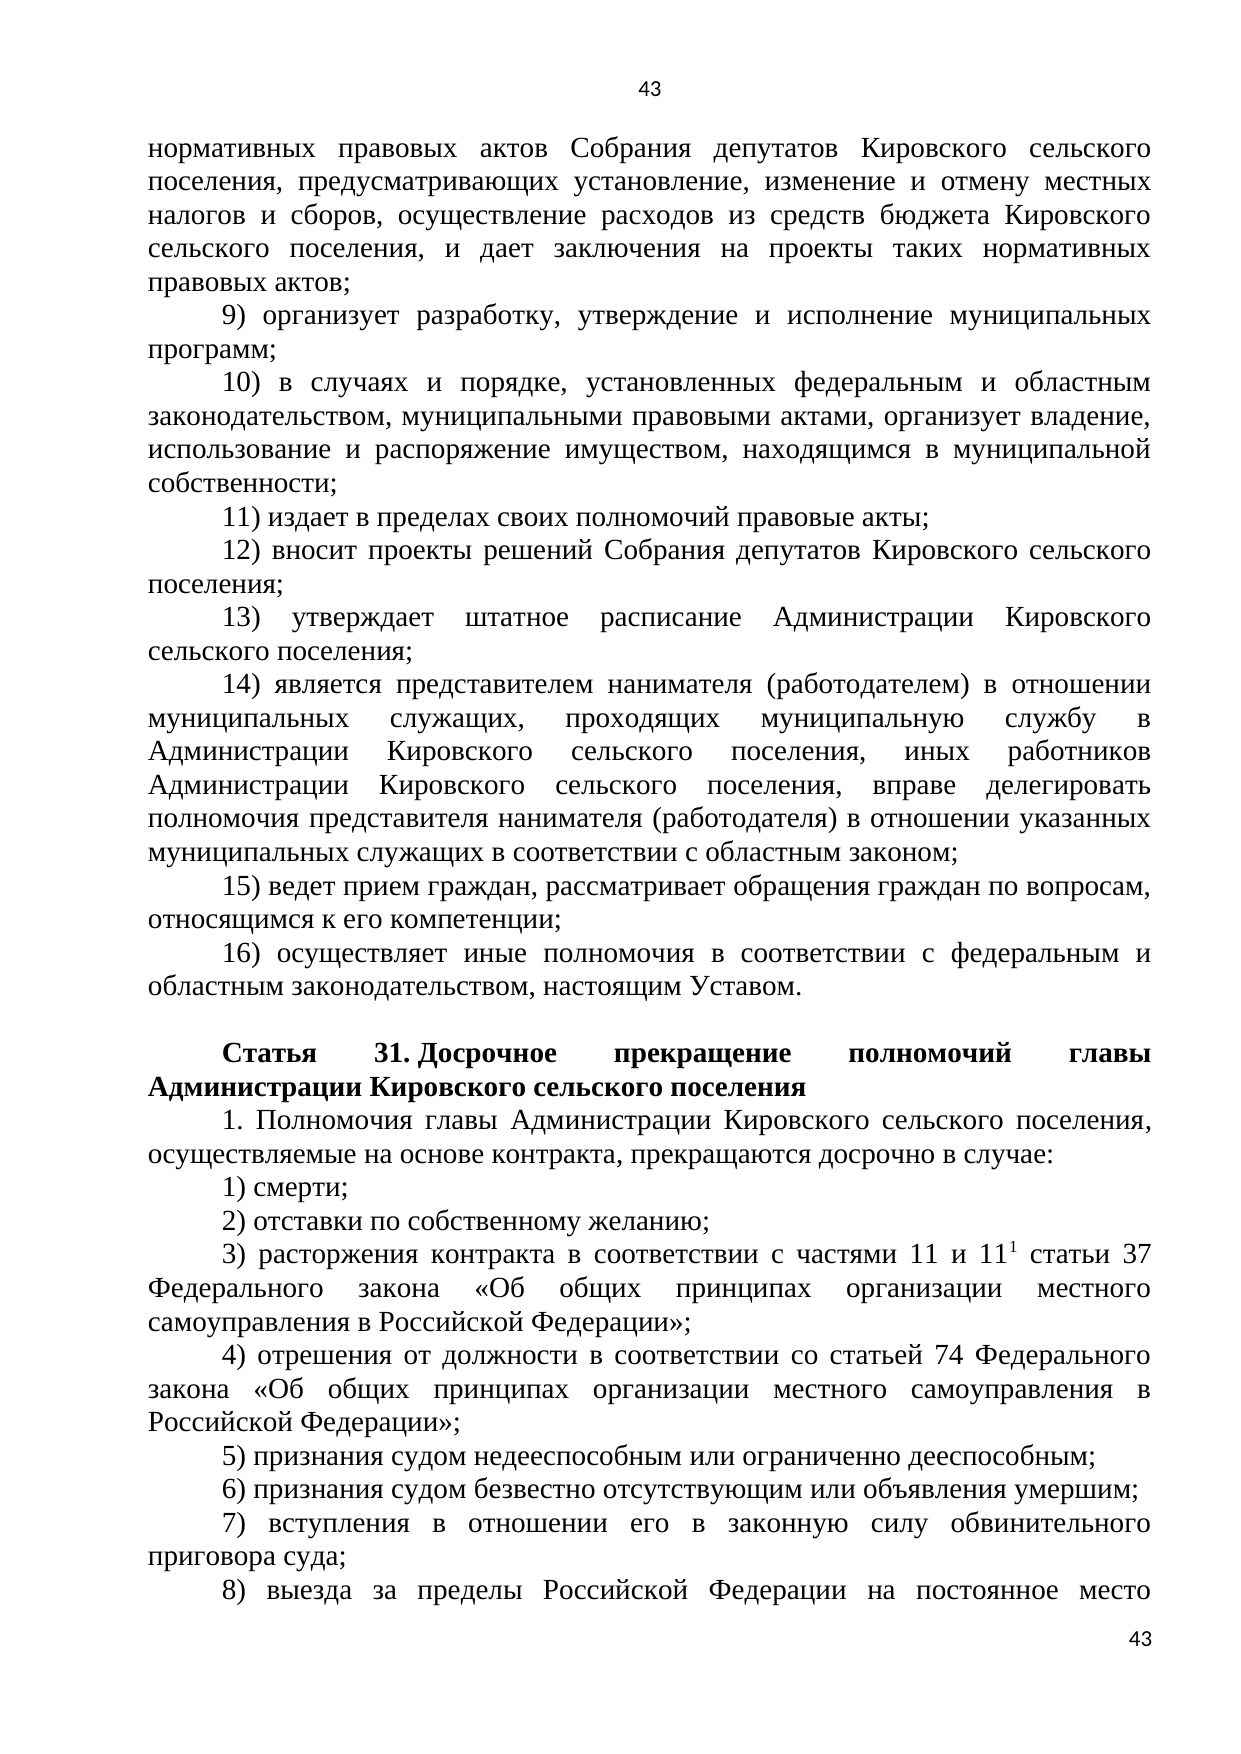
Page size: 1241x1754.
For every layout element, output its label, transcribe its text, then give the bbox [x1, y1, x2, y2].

text 9) организует разработку, утверждение и исполнение муниципальных программ; [148, 297, 1152, 364]
text 6) признания судом безвестно отсутствующим или объявления умершим; [148, 1471, 1152, 1505]
text 1. Полномочия главы Администрации Кировского сельского поселения, осуществляемые на основе контракта, прекращаются досрочно в случае: [148, 1102, 1152, 1169]
text 5) признания судом недееспособным или ограниченно дееспособным; [148, 1438, 1152, 1471]
text 15) ведет прием граждан, рассматривает обращения граждан по вопросам, относящимся к его компетенции; [148, 868, 1152, 935]
text Статья 31. Досрочное прекращение полномочий главы Администрации Кировского сельского поселения [148, 1035, 1152, 1102]
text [148, 130, 1152, 297]
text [148, 1572, 1152, 1606]
text 12) вносит проекты решений Собрания депутатов Кировского сельского поселения; [148, 532, 1152, 599]
text 13) утверждает штатное расписание Администрации Кировского сельского поселения; [148, 599, 1152, 666]
text 7) вступления в отношении его в законную силу обвинительного приговора суда; [148, 1505, 1152, 1572]
text 4) отрешения от должности в соответствии со статьей 74 Федерального закона «Об общих принципах организации местного самоуправления в Российской Федерации»; [148, 1337, 1152, 1438]
text 10) в случаях и порядке, установленных федеральным и областным законодательством, муниципальными правовыми актами, организует владение, использование и распоряжение имуществом, находящимся в муниципальной собственности; [148, 364, 1152, 499]
text 2) отставки по собственному желанию; [148, 1203, 1152, 1237]
text 3) расторжения контракта в соответствии с частями 11 и 111 статьи 37 Федерального закона «Об общих принципах организации местного самоуправления в Российской Федерации»; [148, 1237, 1152, 1337]
text 1) смерти; [148, 1169, 1152, 1203]
text 11) издает в пределах своих полномочий правовые акты; [148, 499, 1152, 532]
text 16) осуществляет иные полномочия в соответствии с федеральным и областным законодательством, настоящим Уставом. [148, 935, 1152, 1002]
text 14) является представителем нанимателя (работодателем) в отношении муниципальных служащих, проходящих муниципальную службу в Администрации Кировского сельского поселения, иных работников Администрации Кировского сельского поселения, вправе делегировать полномочия представителя нанимателя (работодателя) в отношении указанных муниципальных служащих в соответствии с областным законом; [148, 666, 1152, 868]
